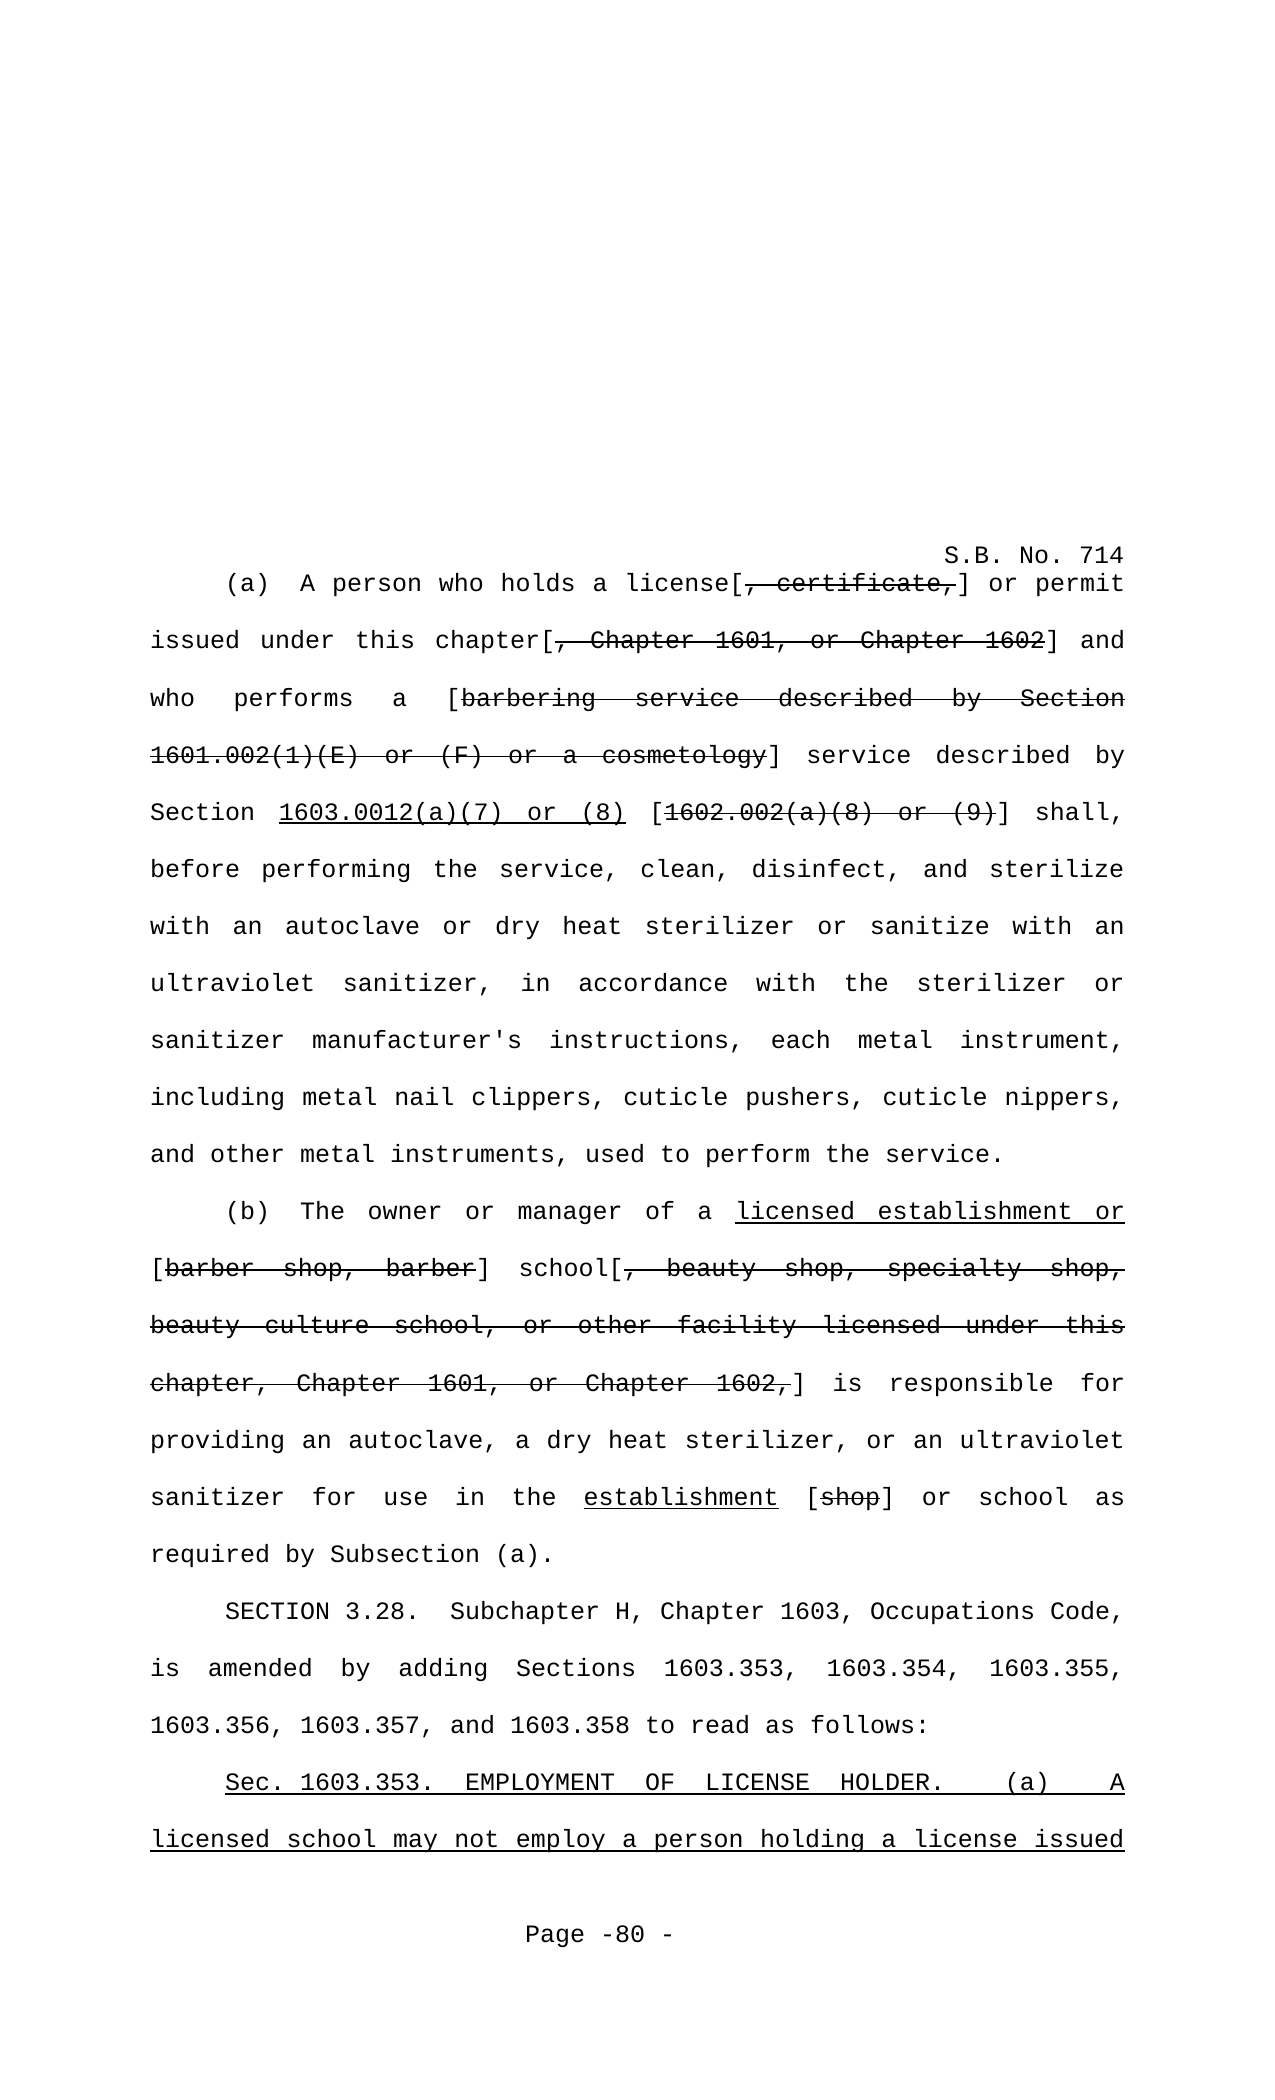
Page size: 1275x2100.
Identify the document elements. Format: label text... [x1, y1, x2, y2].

text (b) The owner or manager of a licensed establishment or [barber shop, barber] school[, beauty shop, specialty shop, beauty culture school, or other facility licensed under this chapter, Chapter 1601, or Chapter 1602,] is responsible for providing an autoclave, a dry heat sterilizer, or an ultraviolet sanitizer for use in the establishment [shop] or school as required by Subsection (a). [150, 1328, 1125, 1570]
text SECTION 3.28. Subchapter H, Chapter 1603, Occupations Code, is amended by adding Sections 1603.353, 1603.354, 1603.355, 1603.356, 1603.357, and 1603.358 to read as follows: [150, 1598, 1125, 1741]
text (b) The owner or manager of a licensed establishment or [barber shop, barber] school[, beauty shop, specialty shop, beauty culture school, or other facility licensed under this chapter, Chapter 1601, or Chapter 1602,] is responsible for providing an autoclave, a dry heat sterilizer, or an ultraviolet sanitizer for use in the establishment [shop] or school as required by Subsection (a). [150, 1199, 1125, 1326]
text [150, 1769, 1125, 1850]
text (a) A person who holds a license[, certificate,] or permit issued under this chapter[, Chapter 1601, or Chapter 1602] and who performs a [barbering service described by Section 1601.002(1)(E) or (F) or a cosmetology] service described by Section 1603.0012(a)(7) or (8) [1602.002(a)(8) or (9)] shall, before performing the service, clean, disinfect, and sterilize with an autoclave or dry heat sterilizer or sanitize with an ultraviolet sanitizer, in accordance with the sterilizer or sanitizer manufacturer's instructions, each metal instrument, including metal nail clippers, cuticle pushers, cuticle nippers, and other metal instruments, used to perform the service. [150, 571, 1125, 1170]
